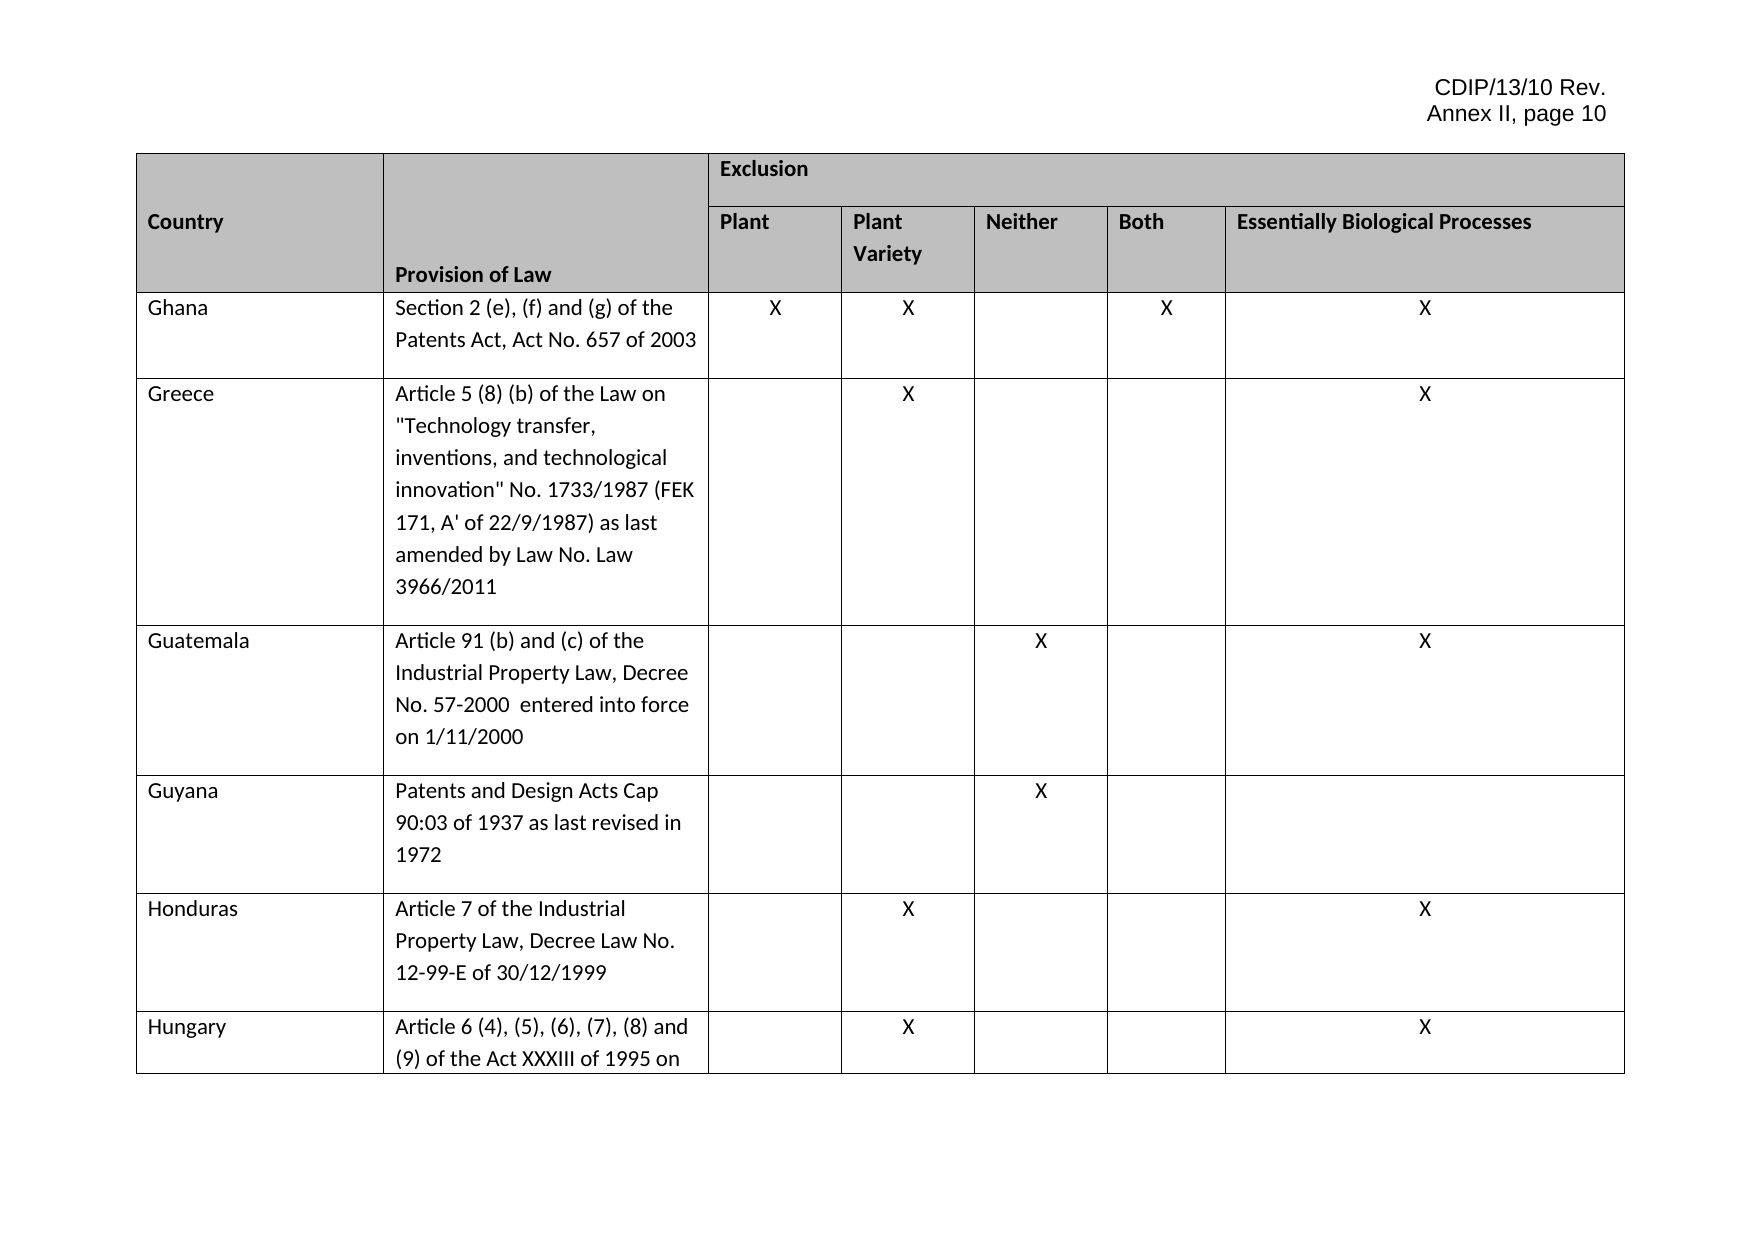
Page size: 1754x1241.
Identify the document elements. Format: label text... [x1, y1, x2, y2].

table_cell X [1108, 293, 1225, 378]
table_cell Both [1108, 207, 1225, 292]
table_cell [1108, 379, 1225, 625]
table_cell X [975, 776, 1107, 893]
table_header Country [137, 154, 383, 292]
table_cell X [975, 626, 1107, 775]
table_cell Section 2 (e), (f) and (g) of the Patents Act, Act No. 657 of 2003 [384, 293, 708, 378]
table_header Provision of Law [384, 154, 708, 292]
table_cell Article 5 (8) (b) of the Law on "Technology transfer, inventions, and technological innovation" No. 1733/1987 (FEK 171, A' of 22/9/1987) as last amended by Law No. Law 3966/2011 [384, 379, 708, 625]
table_cell Honduras [137, 894, 383, 1011]
table_cell [1108, 1012, 1225, 1072]
table_cell [842, 626, 974, 775]
table_cell X [842, 1012, 974, 1072]
table_cell Greece [137, 379, 383, 625]
table_cell X [842, 379, 974, 625]
table_cell X [1226, 379, 1624, 625]
table_cell [709, 1012, 841, 1072]
table_cell X [709, 293, 841, 378]
table_cell [1108, 776, 1225, 893]
table_cell Guyana [137, 776, 383, 893]
table_cell [975, 379, 1107, 625]
table_cell [709, 776, 841, 893]
table_cell [1108, 894, 1225, 1011]
table_cell [709, 626, 841, 775]
table_cell X [1226, 1012, 1624, 1072]
table_cell Guatemala [137, 626, 383, 775]
table_cell Neither [975, 207, 1107, 292]
table_cell Hungary [137, 1012, 383, 1072]
table_header Exclusion [709, 154, 1624, 206]
table_cell Essentially Biological Processes [1226, 207, 1624, 292]
table_cell [975, 293, 1107, 378]
table_cell [1226, 776, 1624, 893]
table_cell Plant [709, 207, 841, 292]
table_cell [975, 894, 1107, 1011]
table_cell X [1226, 894, 1624, 1011]
table_cell Ghana [137, 293, 383, 378]
table_cell [842, 776, 974, 893]
table_cell Plant Variety [842, 207, 974, 292]
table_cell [384, 1012, 708, 1072]
table_cell X [842, 894, 974, 1011]
table_cell X [1226, 293, 1624, 378]
table_cell [709, 894, 841, 1011]
table_cell [1108, 626, 1225, 775]
table_cell [975, 1012, 1107, 1072]
table_cell Article 7 of the Industrial Property Law, Decree Law No. 12-99-E of 30/12/1999 [384, 894, 708, 1011]
table_cell Patents and Design Acts Cap 90:03 of 1937 as last revised in 1972 [384, 776, 708, 893]
table_cell X [1226, 626, 1624, 775]
table_cell X [842, 293, 974, 378]
table_cell [709, 379, 841, 625]
table_cell Article 91 (b) and (c) of the Industrial Property Law, Decree No. 57-2000 entered into force on 1/11/2000 [384, 626, 708, 775]
